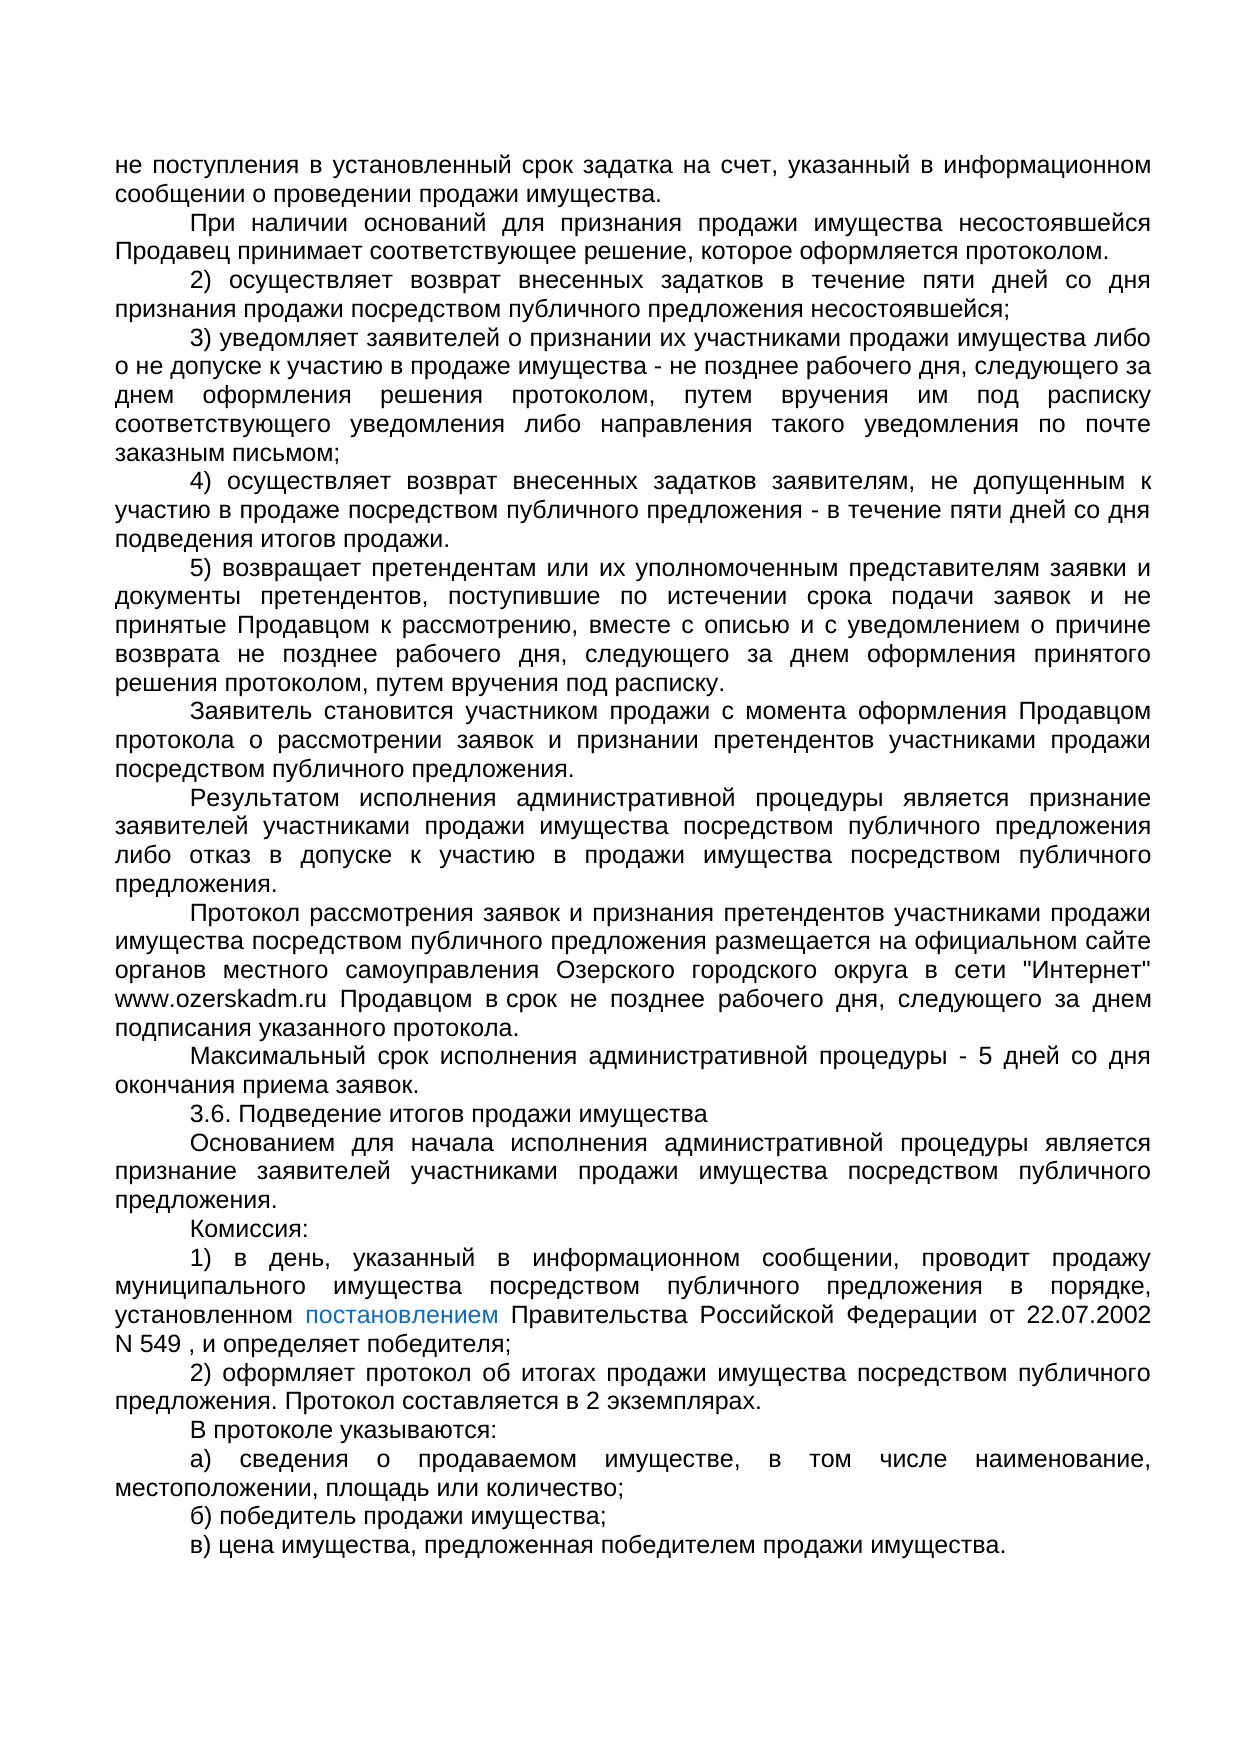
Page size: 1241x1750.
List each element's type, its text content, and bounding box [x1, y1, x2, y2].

text 4) осуществляет возврат внесенных задатков заявителям, не допущенным к участию в продаже посредством публичного предложения - в течение пяти дней со дня подведения итогов продажи. [114, 466, 1152, 552]
text Максимальный срок исполнения административной процедуры - 5 дней со дня окончания приема заявок. [114, 1041, 1152, 1099]
text 3) уведомляет заявителей о признании их участниками продажи имущества либо о не допуске к участию в продаже имущества - не позднее рабочего дня, следующего за днем оформления решения протоколом, путем вручения им под расписку соответствующего уведомления либо направления такого уведомления по почте заказным письмом; [114, 322, 1152, 466]
text В протоколе указываются: [114, 1415, 1152, 1444]
text Протокол рассмотрения заявок и признания претендентов участниками продажи имущества посредством публичного предложения размещается на официальном сайте органов местного самоуправления Озерского городского округа в сети "Интернет" www.ozerskadm.ru Продавцом в срок не позднее рабочего дня, следующего за днем подписания указанного протокола. [114, 897, 1152, 1041]
text Результатом исполнения административной процедуры является признание заявителей участниками продажи имущества посредством публичного предложения либо отказ в допуске к участию в продажи имущества посредством публичного предложения. [114, 782, 1152, 897]
text Комиссия: [114, 1214, 1152, 1242]
text Основанием для начала исполнения административной процедуры является признание заявителей участниками продажи имущества посредством публичного предложения. [114, 1127, 1152, 1214]
text 2) осуществляет возврат внесенных задатков в течение пяти дней со дня признания продажи посредством публичного предложения несостоявшейся; [114, 265, 1152, 322]
text в) цена имущества, предложенная победителем продажи имущества. [114, 1530, 1152, 1559]
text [114, 150, 1152, 207]
text При наличии оснований для признания продажи имущества несостоявшейся Продавец принимает соответствующее решение, которое оформляется протоколом. [114, 207, 1152, 265]
text Заявитель становится участником продажи с момента оформления Продавцом протокола о рассмотрении заявок и признании претендентов участниками продажи посредством публичного предложения. [114, 696, 1152, 782]
text а) сведения о продаваемом имуществе, в том числе наименование, местоположении, площадь или количество; [114, 1444, 1152, 1501]
text 1) в день, указанный в информационном сообщении, проводит продажу муниципального имущества посредством публичного предложения в порядке, установленном постановлением Правительства Российской Федерации от 22.07.2002 N 549 , и определяет победителя; [114, 1242, 1152, 1357]
text 5) возвращает претендентам или их уполномоченным представителям заявки и документы претендентов, поступившие по истечении срока подачи заявок и не принятые Продавцом к рассмотрению, вместе с описью и с уведомлением о причине возврата не позднее рабочего дня, следующего за днем оформления принятого решения протоколом, путем вручения под расписку. [114, 552, 1152, 696]
text б) победитель продажи имущества; [114, 1501, 1152, 1530]
text 3.6. Подведение итогов продажи имущества [114, 1099, 1152, 1127]
text 2) оформляет протокол об итогах продажи имущества посредством публичного предложения. Протокол составляется в 2 экземплярах. [114, 1357, 1152, 1415]
